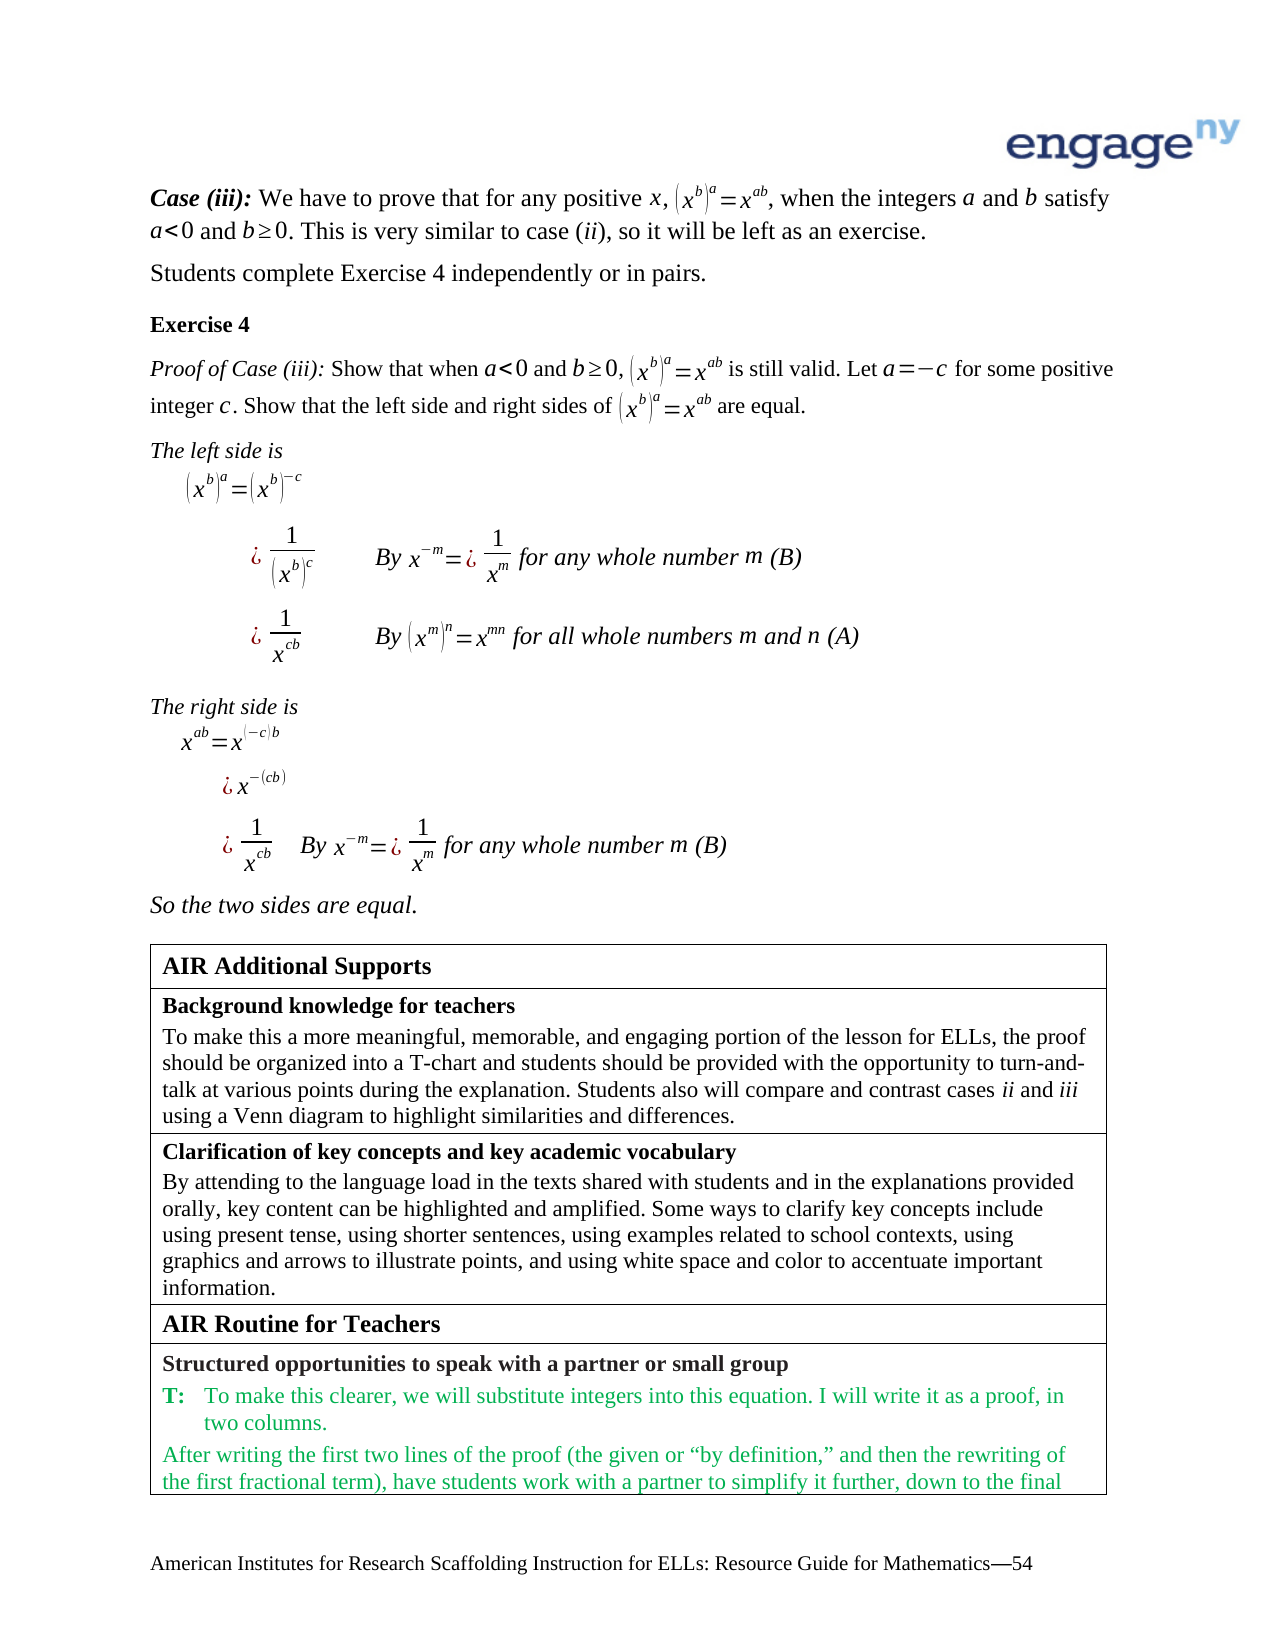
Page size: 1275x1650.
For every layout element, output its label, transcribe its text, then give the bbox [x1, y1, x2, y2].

subtitle Exercise 4 [150, 311, 1125, 338]
text So the two sides are equal. [150, 890, 1125, 918]
table_cell Background knowledge for teachers To make this a more meaningful, memorable, and engaging portion of the lesson for ELLs, the proof should be organized into a T-chart and students should be provided with the opportunity to turn-and-talk at various points during the explanation. Students also will compare and contrast cases ii and iii using a Venn diagram to highlight similarities and differences. [151, 989, 1106, 1133]
picture [150, 75, 1275, 180]
table_cell AIR Routine for Teachers [151, 1305, 1106, 1342]
text By for any whole number (B) [222, 813, 1035, 876]
table_cell Clarification of key concepts and key academic vocabulary By attending to the language load in the texts shared with students and in the explanations provided orally, key content can be highlighted and amplified. Some ways to clarify key concepts include using present tense, using shorter sentences, using examples related to school contexts, using graphics and arrows to illustrate points, and using white space and color to accentuate important information. [151, 1134, 1106, 1304]
text Students complete Exercise 4 independently or in pairs. [150, 258, 1125, 286]
text The left side is [150, 437, 1125, 463]
text Proof of Case (iii): Show that when and , is still valid. Let for some positive integer . Show that the left side and right sides of are equal. [150, 350, 1125, 424]
table_header AIR Additional Supports [151, 945, 1106, 987]
text Case (iii): We have to prove that for any positive , , when the integers and satisfy and . This is very similar to case (ii), so it will be left as an exercise. [150, 180, 1125, 245]
text By for all whole numbers and (A) [251, 604, 1035, 667]
text The right side is [150, 693, 1125, 719]
text By for any whole number (B) [251, 522, 1035, 590]
